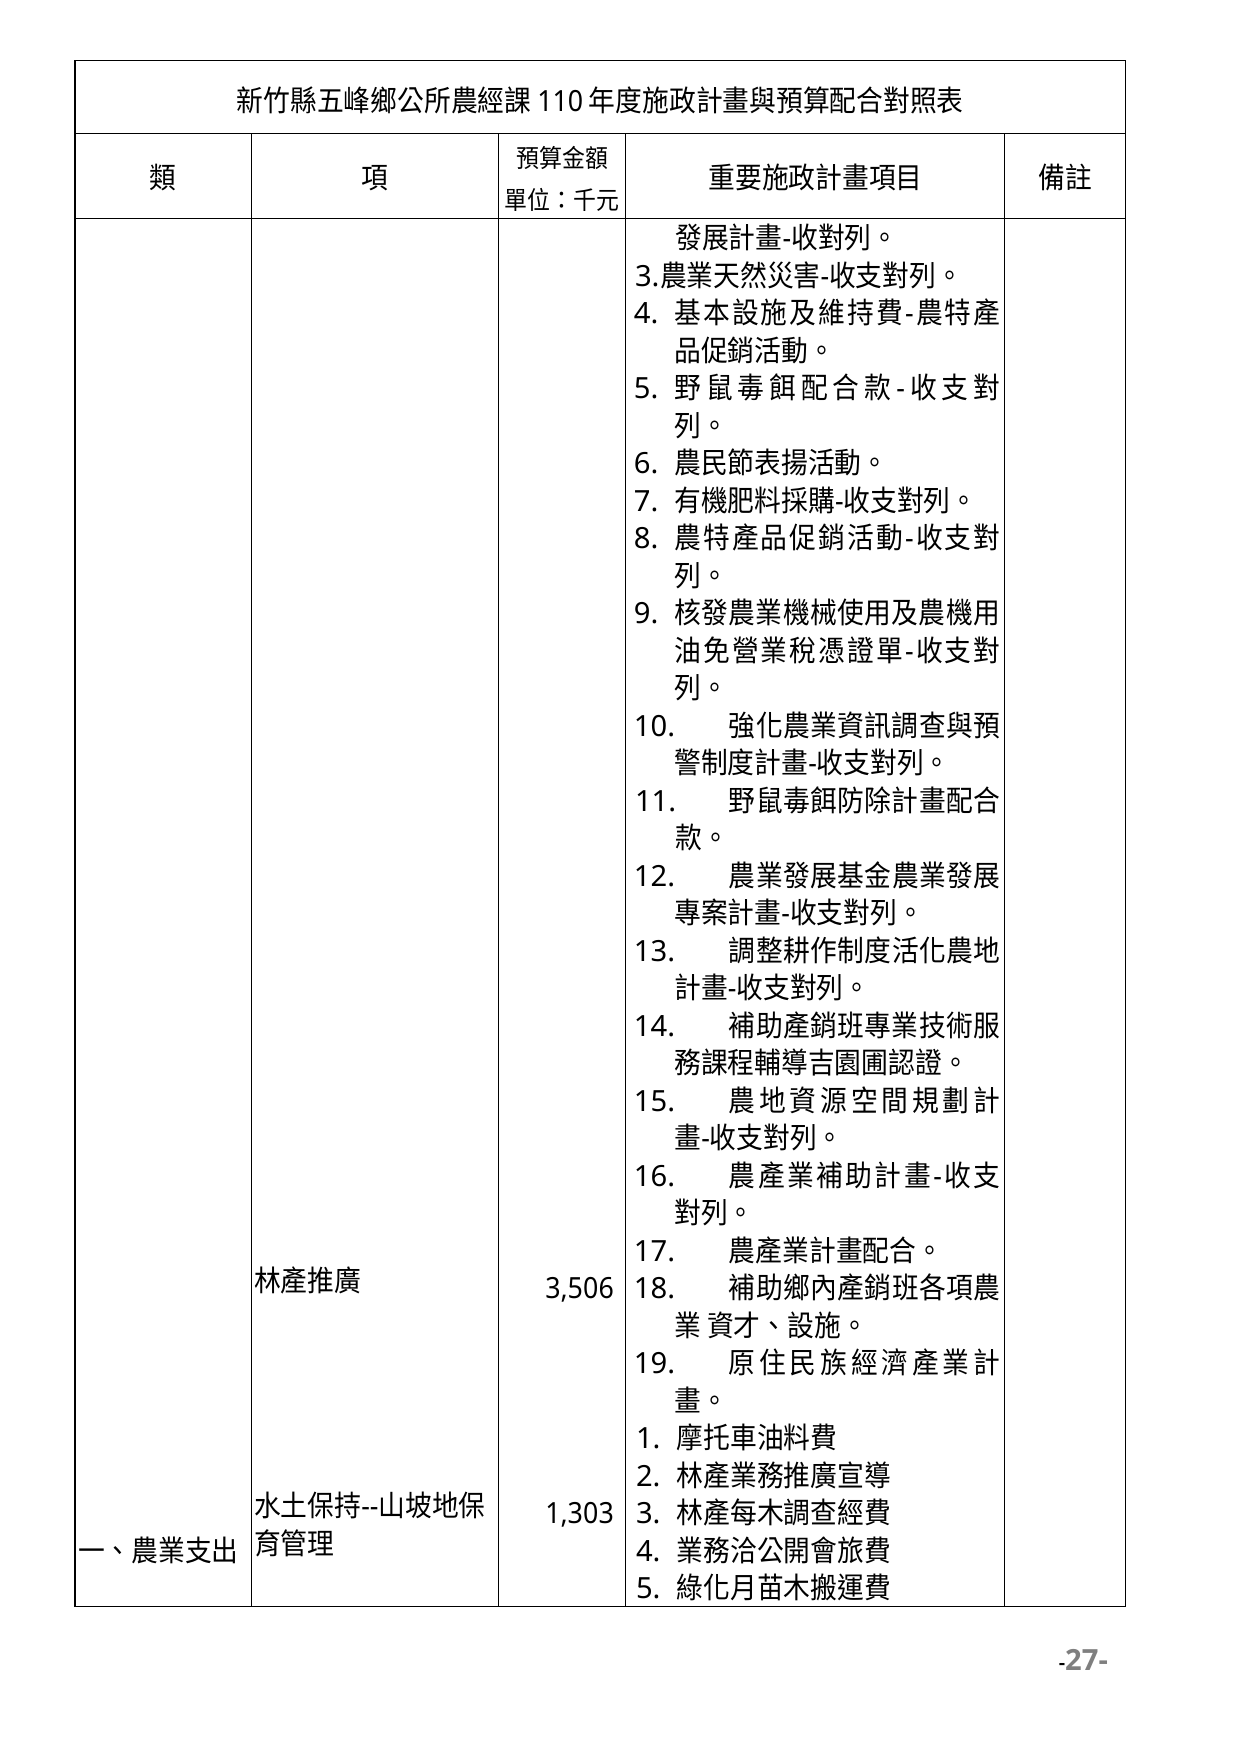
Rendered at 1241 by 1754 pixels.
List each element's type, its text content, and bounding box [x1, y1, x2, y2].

table_cell 備註 [1005, 134, 1125, 218]
table_cell 重要施政計畫項目 [626, 134, 1004, 218]
table_cell 農業支出 一、農業支出 二、財務支出 [76, 219, 251, 1606]
table_cell 預算金額 單位：千元 [499, 134, 625, 218]
table_cell 項 [252, 134, 498, 218]
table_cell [626, 219, 1004, 1606]
table_cell 類 [76, 134, 251, 218]
table_header 新竹縣五峰鄉公所農經課110年度施政計畫與預算配合對照表 [76, 61, 1125, 133]
table_cell [1005, 219, 1125, 1606]
table_cell 20,891 15,999 3,506 1,303 83 [499, 219, 625, 1606]
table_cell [252, 219, 498, 1606]
